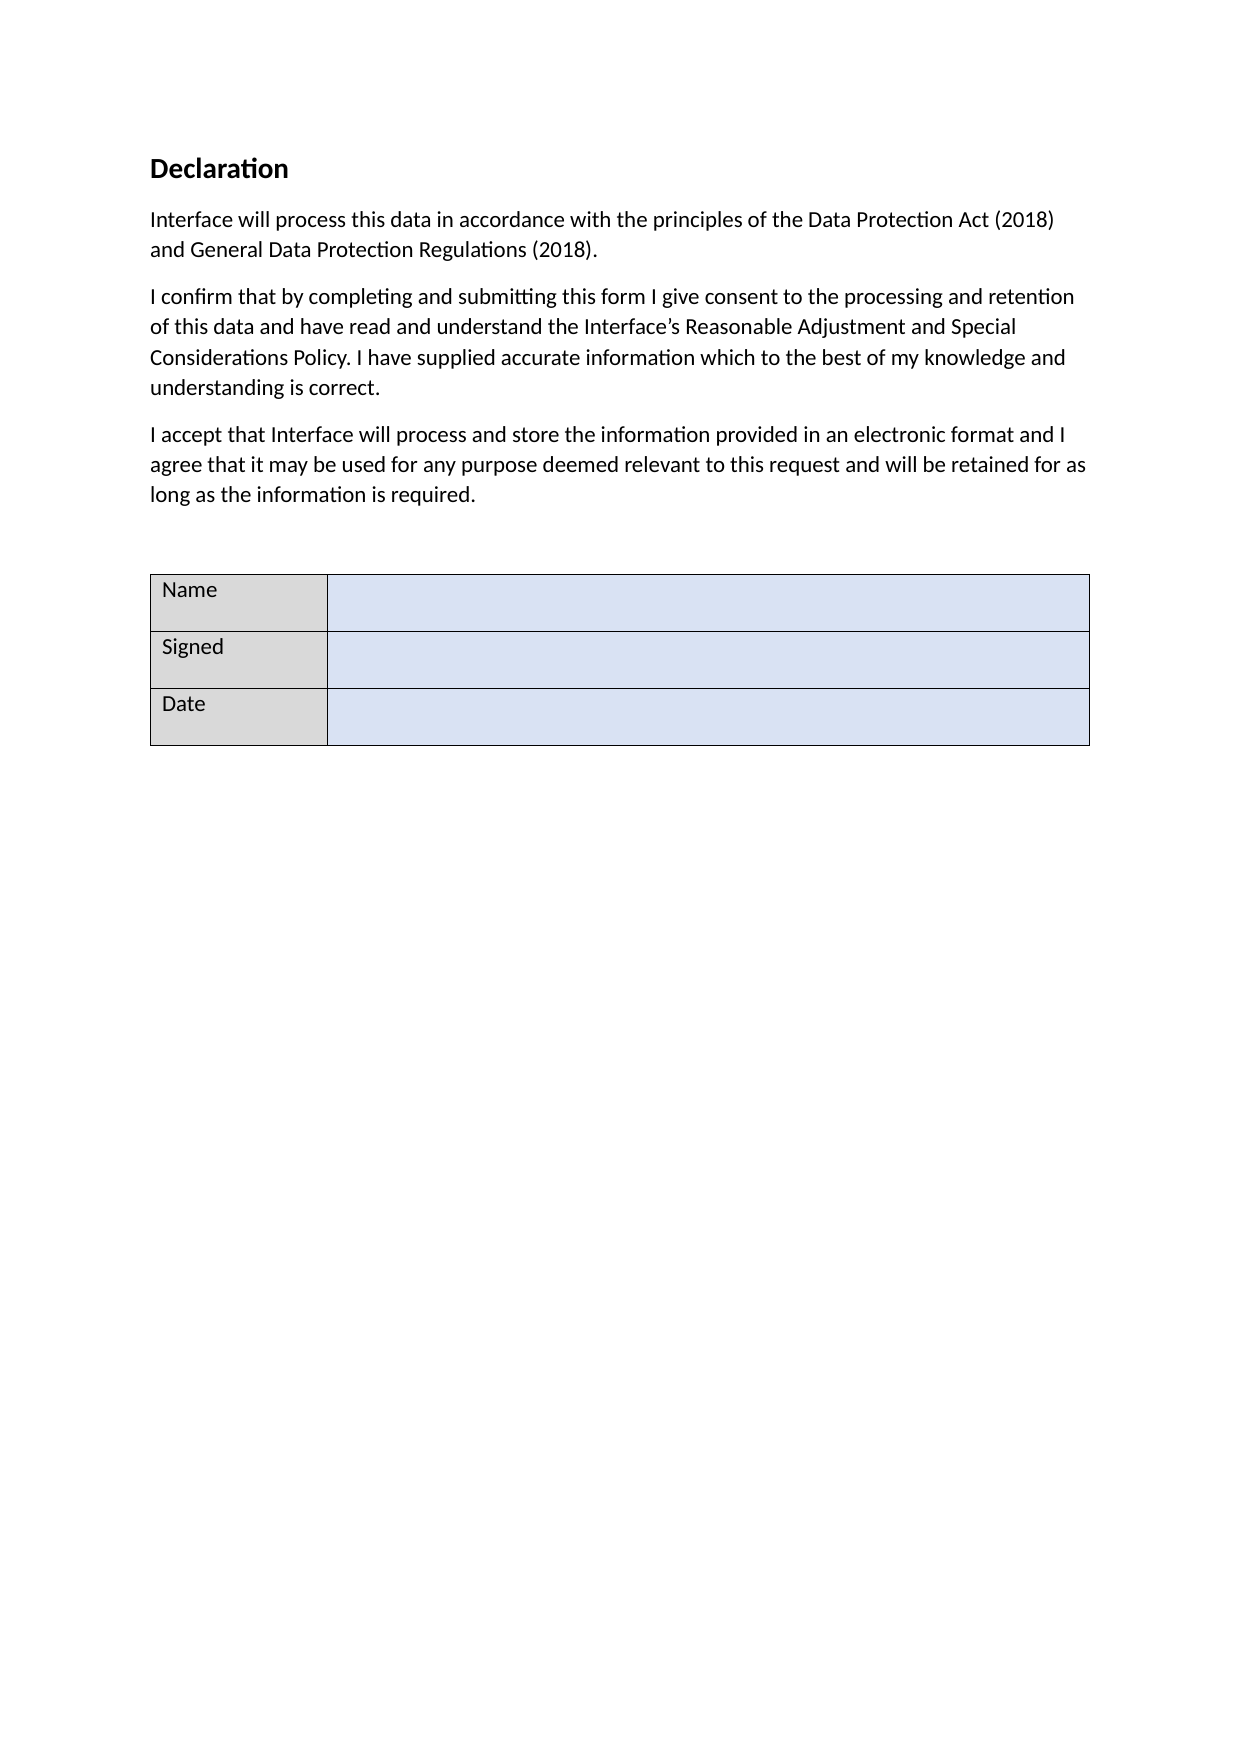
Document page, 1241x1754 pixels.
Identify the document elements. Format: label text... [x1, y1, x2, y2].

table_cell Signed [151, 632, 327, 688]
table_cell Date [151, 689, 327, 745]
text I confirm that by completing and submitting this form I give consent to the processing and retention of this data and have read and understand the Interface’s Reasonable Adjustment and Special Considerations Policy. I have supplied accurate information which to the best of my knowledge and understanding is correct. [150, 282, 1090, 401]
table_cell [328, 689, 1089, 745]
table_header Name [151, 575, 327, 631]
table_header [328, 575, 1089, 631]
table_cell [328, 632, 1089, 688]
text I accept that Interface will process and store the information provided in an electronic format and I agree that it may be used for any purpose deemed relevant to this request and will be retained for as long as the information is required. [150, 420, 1090, 508]
text Declaration [150, 150, 1090, 186]
text Interface will process this data in accordance with the principles of the Data Protection Act (2018) and General Data Protection Regulations (2018). [150, 205, 1090, 263]
